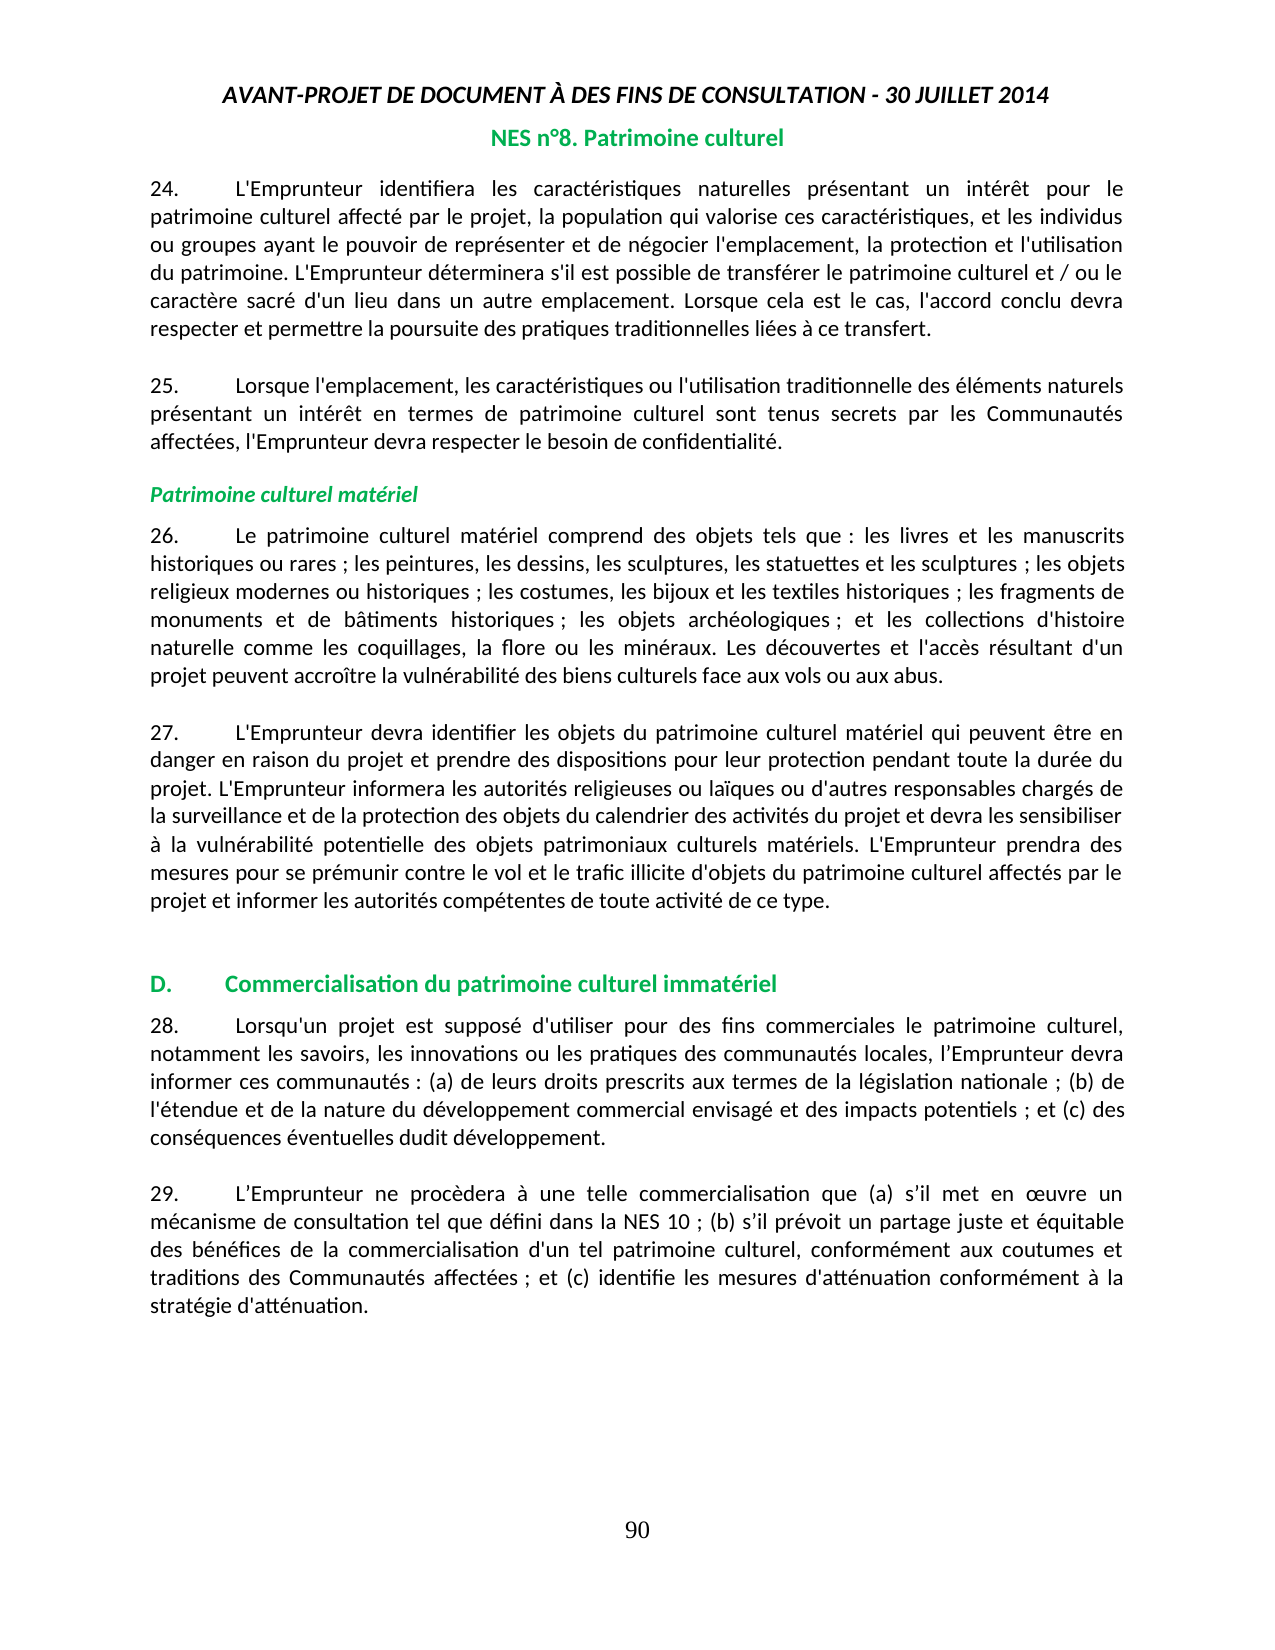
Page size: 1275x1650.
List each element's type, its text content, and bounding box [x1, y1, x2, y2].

subtitle Patrimoine culturel matériel [150, 480, 1125, 508]
list Le patrimoine culturel matériel comprend des objets tels que : les livres et les manuscrits historiques ou rares ; les peintures, les dessins, les sculptures, les statuettes et les sculptures ; les objets religieux modernes ou historiques ; les costumes, les bijoux et les textiles historiques ; les fragments de monuments et de bâtiments historiques ; les objets archéologiques ; et les collections d'histoire naturelle comme les coquillages, la flore ou les minéraux. Les découvertes et l'accès résultant d'un projet peuvent accroître la vulnérabilité des biens culturels face aux vols ou aux abus. [150, 521, 1125, 689]
subtitle Commercialisation du patrimoine culturel immatériel [150, 968, 1125, 998]
list L'Emprunteur devra identifier les objets du patrimoine culturel matériel qui peuvent être en danger en raison du projet et prendre des dispositions pour leur protection pendant toute la durée du projet. L'Emprunteur informera les autorités religieuses ou laïques ou d'autres responsables chargés de la surveillance et de la protection des objets du calendrier des activités du projet et devra les sensibiliser à la vulnérabilité potentielle des objets patrimoniaux culturels matériels. L'Emprunteur prendra des mesures pour se prémunir contre le vol et le trafic illicite d'objets du patrimoine culturel affectés par le projet et informer les autorités compétentes de toute activité de ce type. [150, 718, 1125, 914]
list Lorsqu'un projet est supposé d'utiliser pour des fins commerciales le patrimoine culturel, notamment les savoirs, les innovations ou les pratiques des communautés locales, l’Emprunteur devra informer ces communautés : (a) de leurs droits prescrits aux termes de la législation nationale ; (b) de l'étendue et de la nature du développement commercial envisagé et des impacts potentiels ; et (c) des conséquences éventuelles dudit développement. [150, 1011, 1125, 1151]
list L’Emprunteur ne procèdera à une telle commercialisation que (a) s’il met en œuvre un mécanisme de consultation tel que défini dans la NES 10 ; (b) s’il prévoit un partage juste et équitable des bénéfices de la commercialisation d'un tel patrimoine culturel, conformément aux coutumes et traditions des Communautés affectées ; et (c) identifie les mesures d'atténuation conformément à la stratégie d'atténuation. [150, 1179, 1125, 1319]
list L'Emprunteur identifiera les caractéristiques naturelles présentant un intérêt pour le patrimoine culturel affecté par le projet, la population qui valorise ces caractéristiques, et les individus ou groupes ayant le pouvoir de représenter et de négocier l'emplacement, la protection et l'utilisation du patrimoine. L'Emprunteur déterminera s'il est possible de transférer le patrimoine culturel et / ou le caractère sacré d'un lieu dans un autre emplacement. Lorsque cela est le cas, l'accord conclu devra respecter et permettre la poursuite des pratiques traditionnelles liées à ce transfert. [150, 174, 1125, 342]
list Lorsque l'emplacement, les caractéristiques ou l'utilisation traditionnelle des éléments naturels présentant un intérêt en termes de patrimoine culturel sont tenus secrets par les Communautés affectées, l'Emprunteur devra respecter le besoin de confidentialité. [150, 371, 1125, 455]
